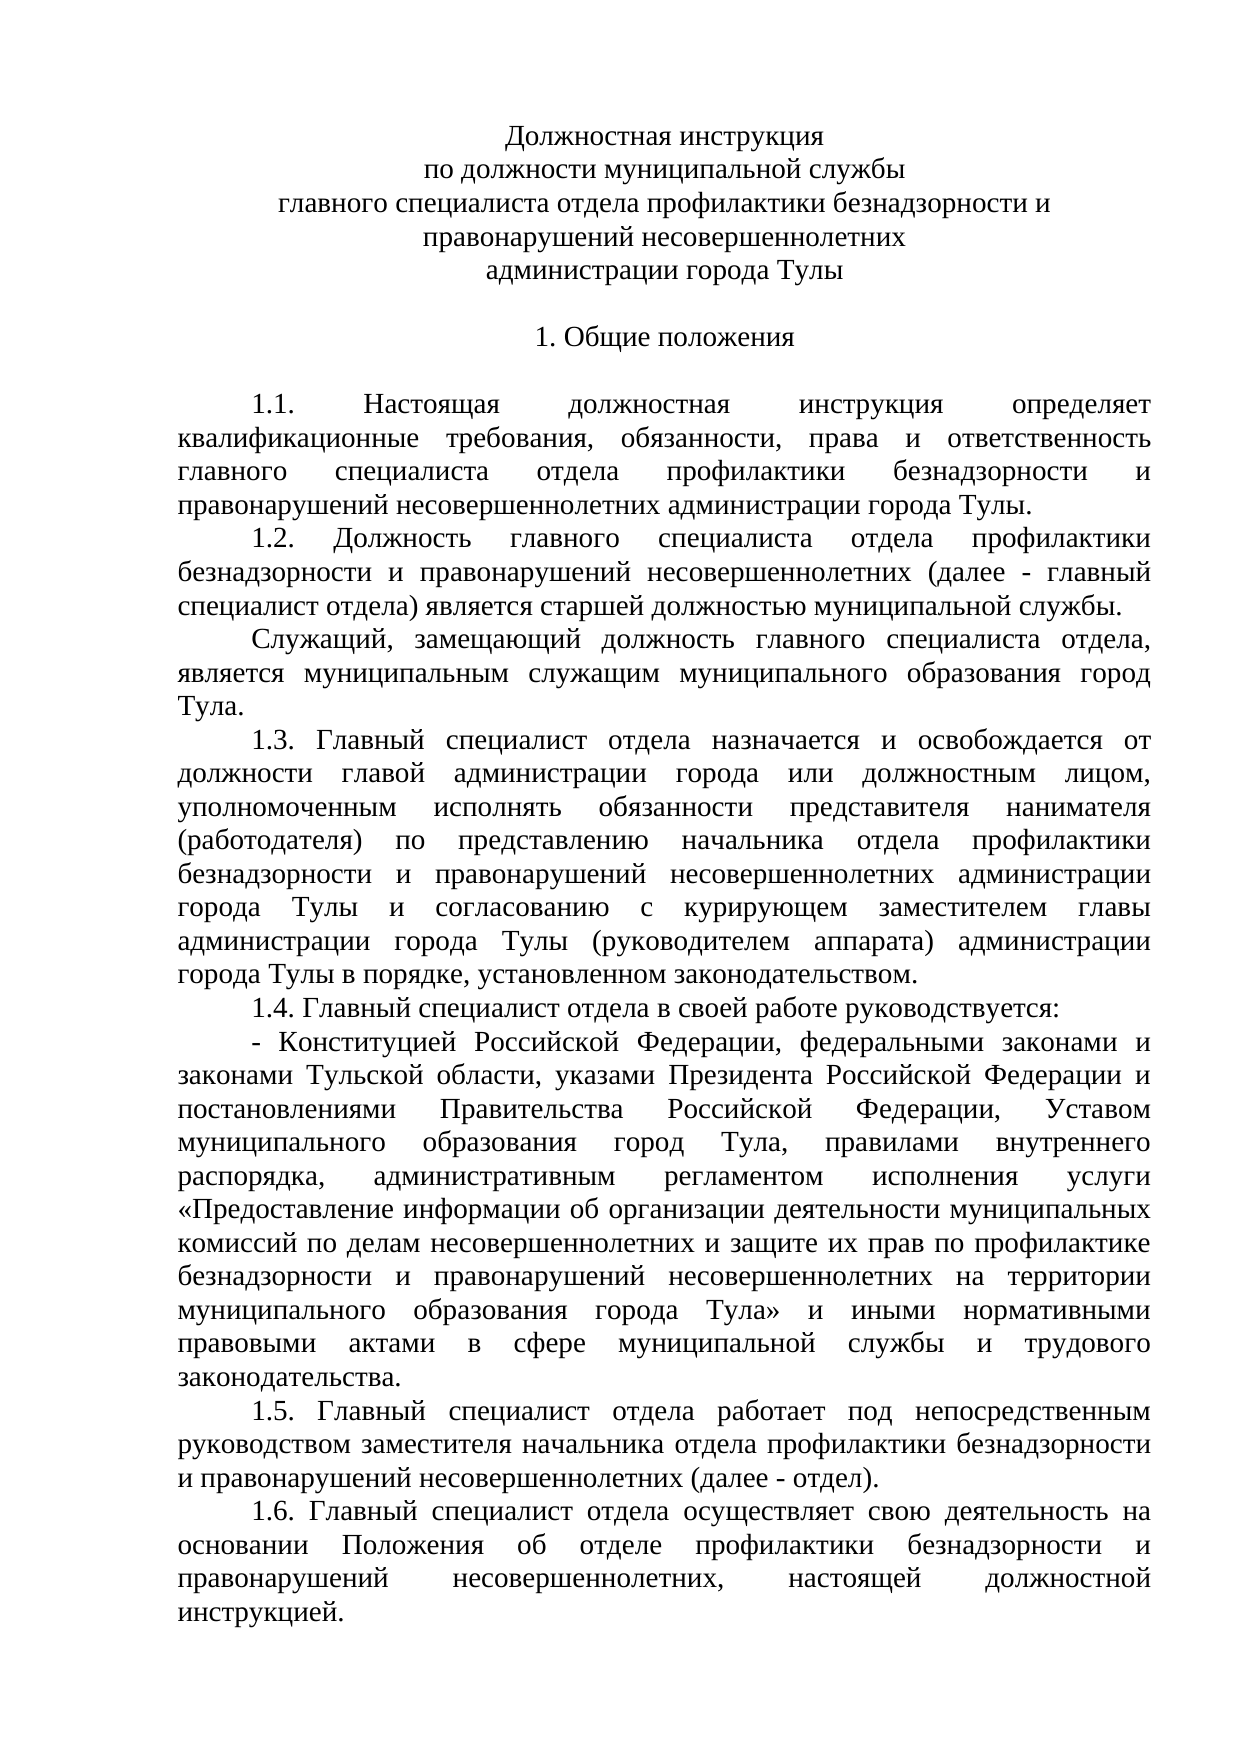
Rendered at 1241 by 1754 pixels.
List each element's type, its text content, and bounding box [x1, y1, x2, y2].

text 1.5. Главный специалист отдела работает под непосредственным руководством заместителя начальника отдела профилактики безнадзорности и правонарушений несовершеннолетних (далее - отдел). [177, 1393, 1152, 1493]
text по должности муниципальной службы [177, 152, 1152, 185]
text главного специалиста отдела профилактики безнадзорности и правонарушений несовершеннолетних [177, 185, 1152, 252]
text 1.4. Главный специалист отдела в своей работе руководствуется: [177, 990, 1152, 1024]
text администрации города Тулы [177, 252, 1152, 286]
text 1.1. Настоящая должностная инструкция определяет квалификационные требования, обязанности, права и ответственность главного специалиста отдела профилактики безнадзорности и правонарушений несовершеннолетних администрации города Тулы. [177, 386, 1152, 521]
text 1.2. Должность главного специалиста отдела профилактики безнадзорности и правонарушений несовершеннолетних (далее - главный специалист отдела) является старшей должностью муниципальной службы. [177, 521, 1152, 621]
text 1.3. Главный специалист отдела назначается и освобождается от должности главой администрации города или должностным лицом, уполномоченным исполнять обязанности представителя нанимателя (работодателя) по представлению начальника отдела профилактики безнадзорности и правонарушений несовершеннолетних администрации города Тулы и согласованию с курирующем заместителем главы администрации города Тулы (руководителем аппарата) администрации города Тулы в порядке, установленном законодательством. [177, 722, 1152, 990]
text - Конституцией Российской Федерации, федеральными законами и законами Тульской области, указами Президента Российской Федерации и постановлениями Правительства Российской Федерации, Уставом муниципального образования город Тула, правилами внутреннего распорядка, административным регламентом исполнения услуги «Предоставление информации об организации деятельности муниципальных комиссий по делам несовершеннолетних и защите их прав по профилактике безнадзорности и правонарушений несовершеннолетних на территории муниципального образования города Тула» и иными нормативными правовыми актами в сфере муниципальной службы и трудового законодательства. [177, 1024, 1152, 1393]
text Должностная инструкция [177, 118, 1152, 152]
text Служащий, замещающий должность главного специалиста отдела, является муниципальным служащим муниципального образования город Тула. [177, 621, 1152, 722]
text 1.6. Главный специалист отдела осуществляет свою деятельность на основании Положения об отделе профилактики безнадзорности и правонарушений несовершеннолетних, настоящей должностной инструкцией. [177, 1493, 1152, 1627]
text 1. Общие положения [177, 319, 1152, 353]
